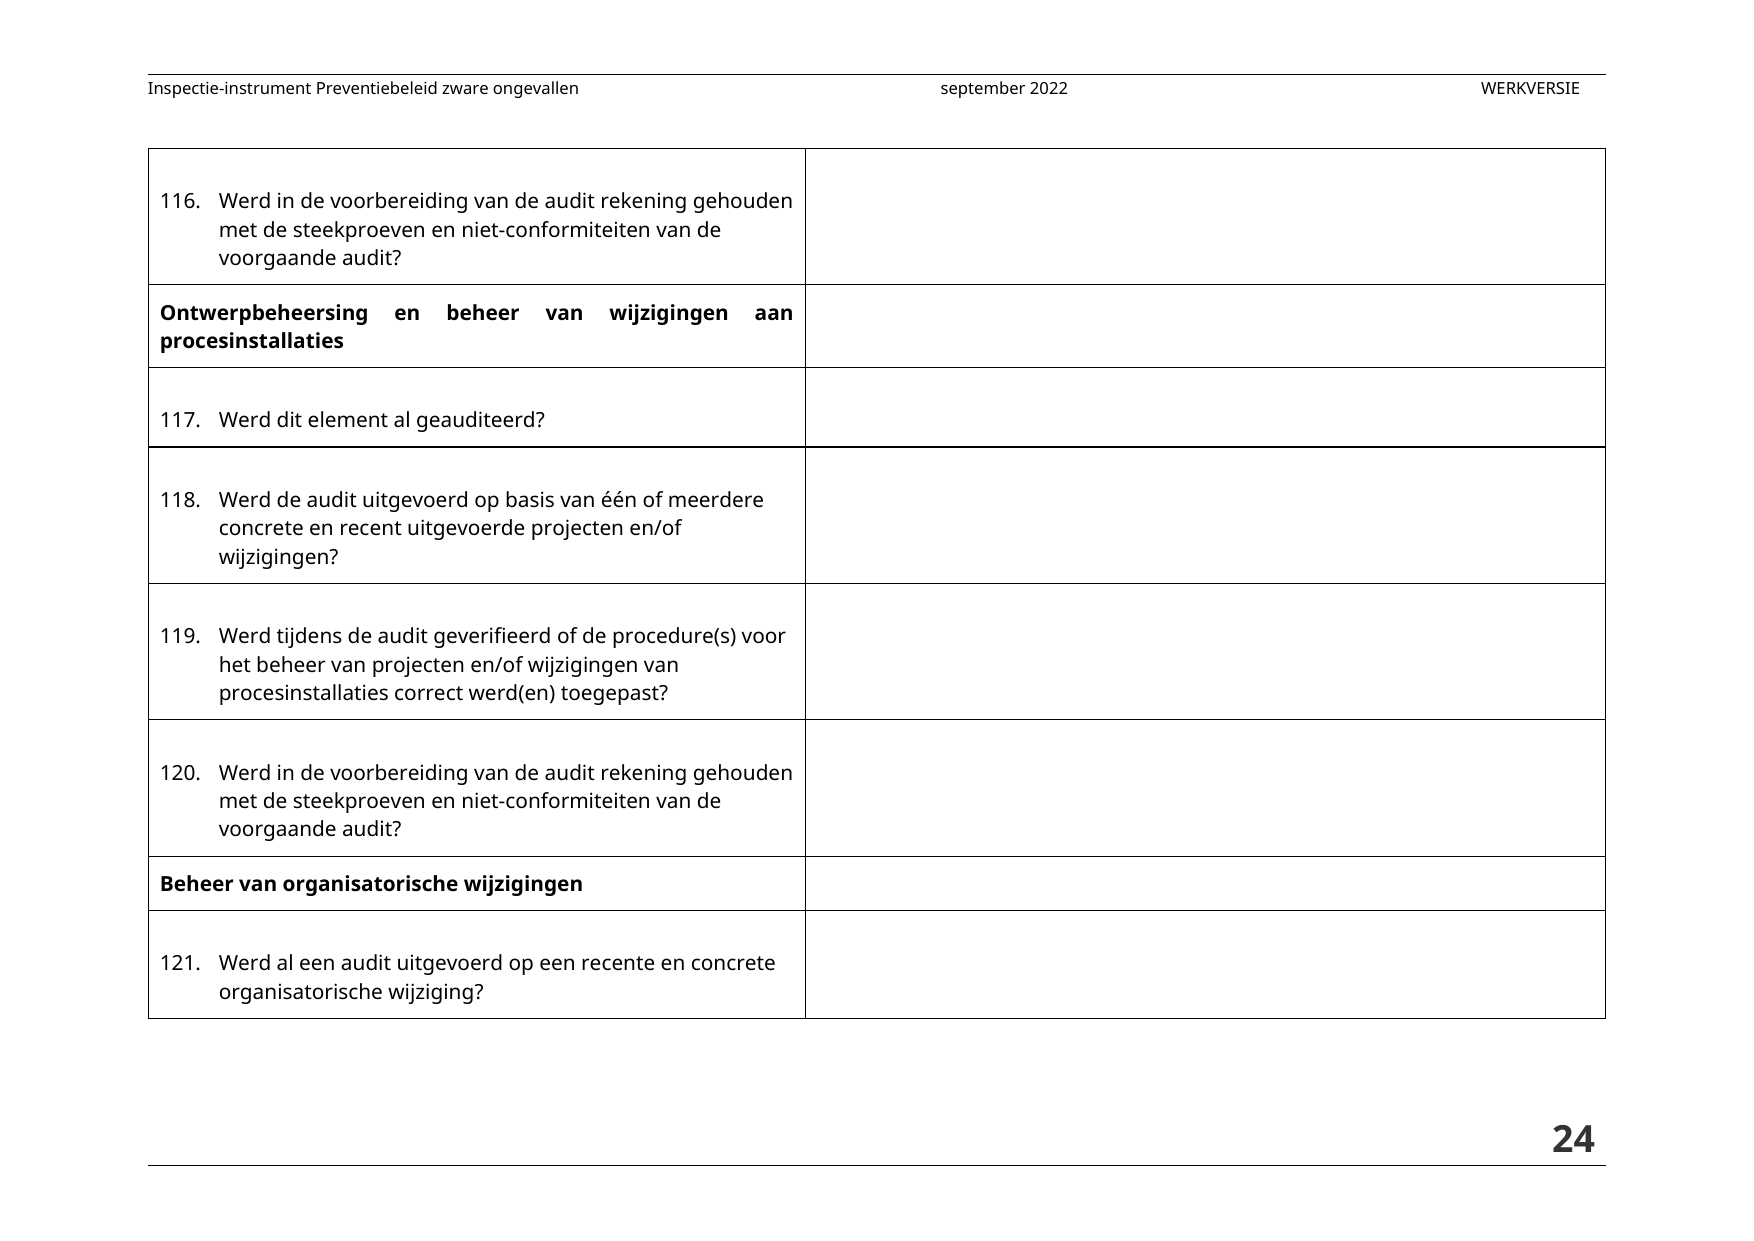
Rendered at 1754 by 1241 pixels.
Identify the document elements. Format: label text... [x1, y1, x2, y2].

table_cell Werd al een audit uitgevoerd op een recente en concrete organisatorische wijziging? [149, 911, 805, 1018]
table_cell [806, 368, 1605, 446]
table_cell Werd in de voorbereiding van de audit rekening gehouden met de steekproeven en niet-conformiteiten van de voorgaande audit? [149, 149, 805, 284]
table_cell Werd tijdens de audit geverifieerd of de procedure(s) voor het beheer van projecten en/of wijzigingen van procesinstallaties correct werd(en) toegepast? [149, 584, 805, 719]
table_cell [806, 857, 1605, 910]
table_cell [806, 285, 1605, 367]
table_cell Beheer van organisatorische wijzigingen [149, 857, 805, 910]
table_cell [806, 720, 1605, 856]
table_cell [806, 911, 1605, 1018]
table_cell [806, 448, 1605, 583]
table_cell Werd de audit uitgevoerd op basis van één of meerdere concrete en recent uitgevoerde projecten en/of wijzigingen? [149, 448, 805, 583]
table_cell [806, 149, 1605, 284]
table_cell [806, 584, 1605, 719]
table_cell Werd in de voorbereiding van de audit rekening gehouden met de steekproeven en niet-conformiteiten van de voorgaande audit? [149, 720, 805, 856]
table_cell Werd dit element al geauditeerd? [149, 368, 805, 446]
table_cell Ontwerpbeheersing en beheer van wijzigingen aan procesinstallaties [149, 285, 805, 367]
